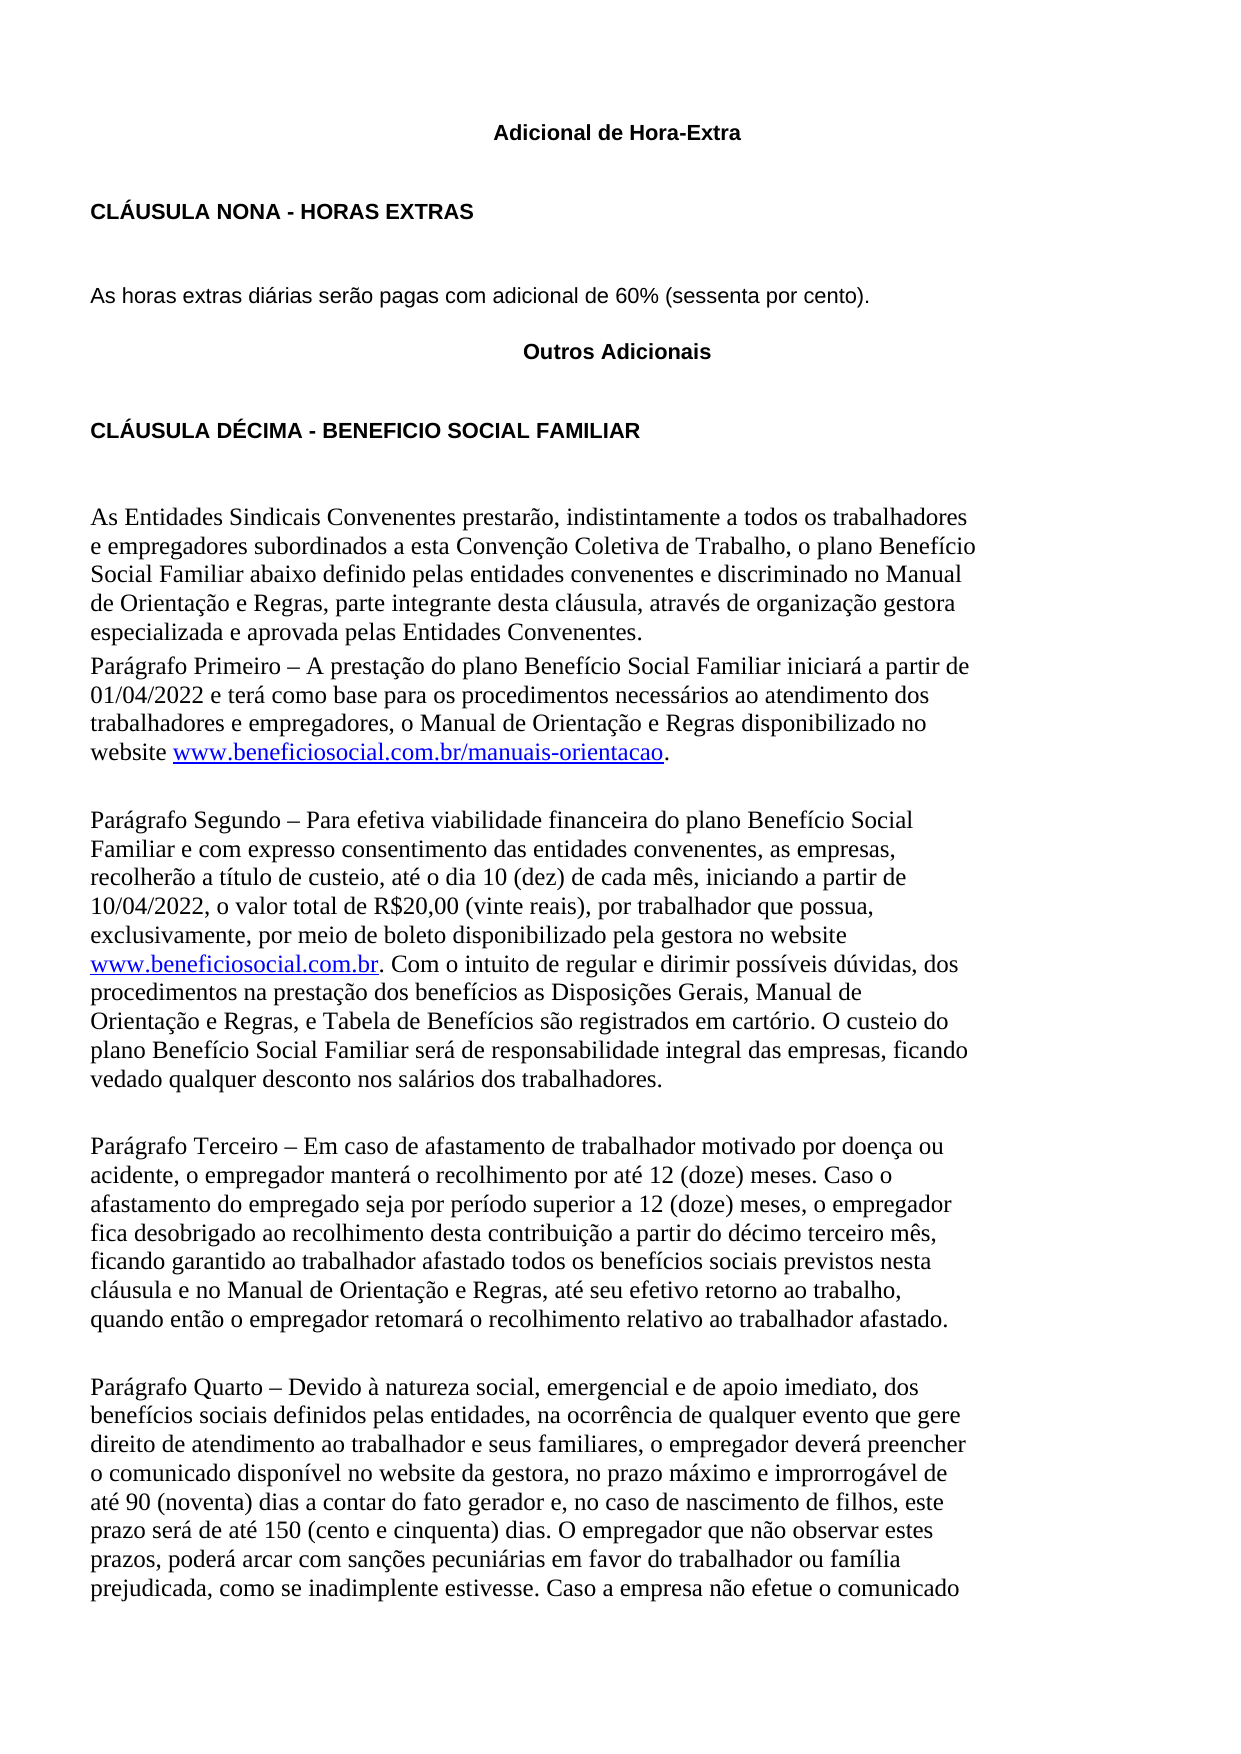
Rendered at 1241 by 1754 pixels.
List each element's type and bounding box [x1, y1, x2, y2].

table_header [89, 118, 1152, 1603]
